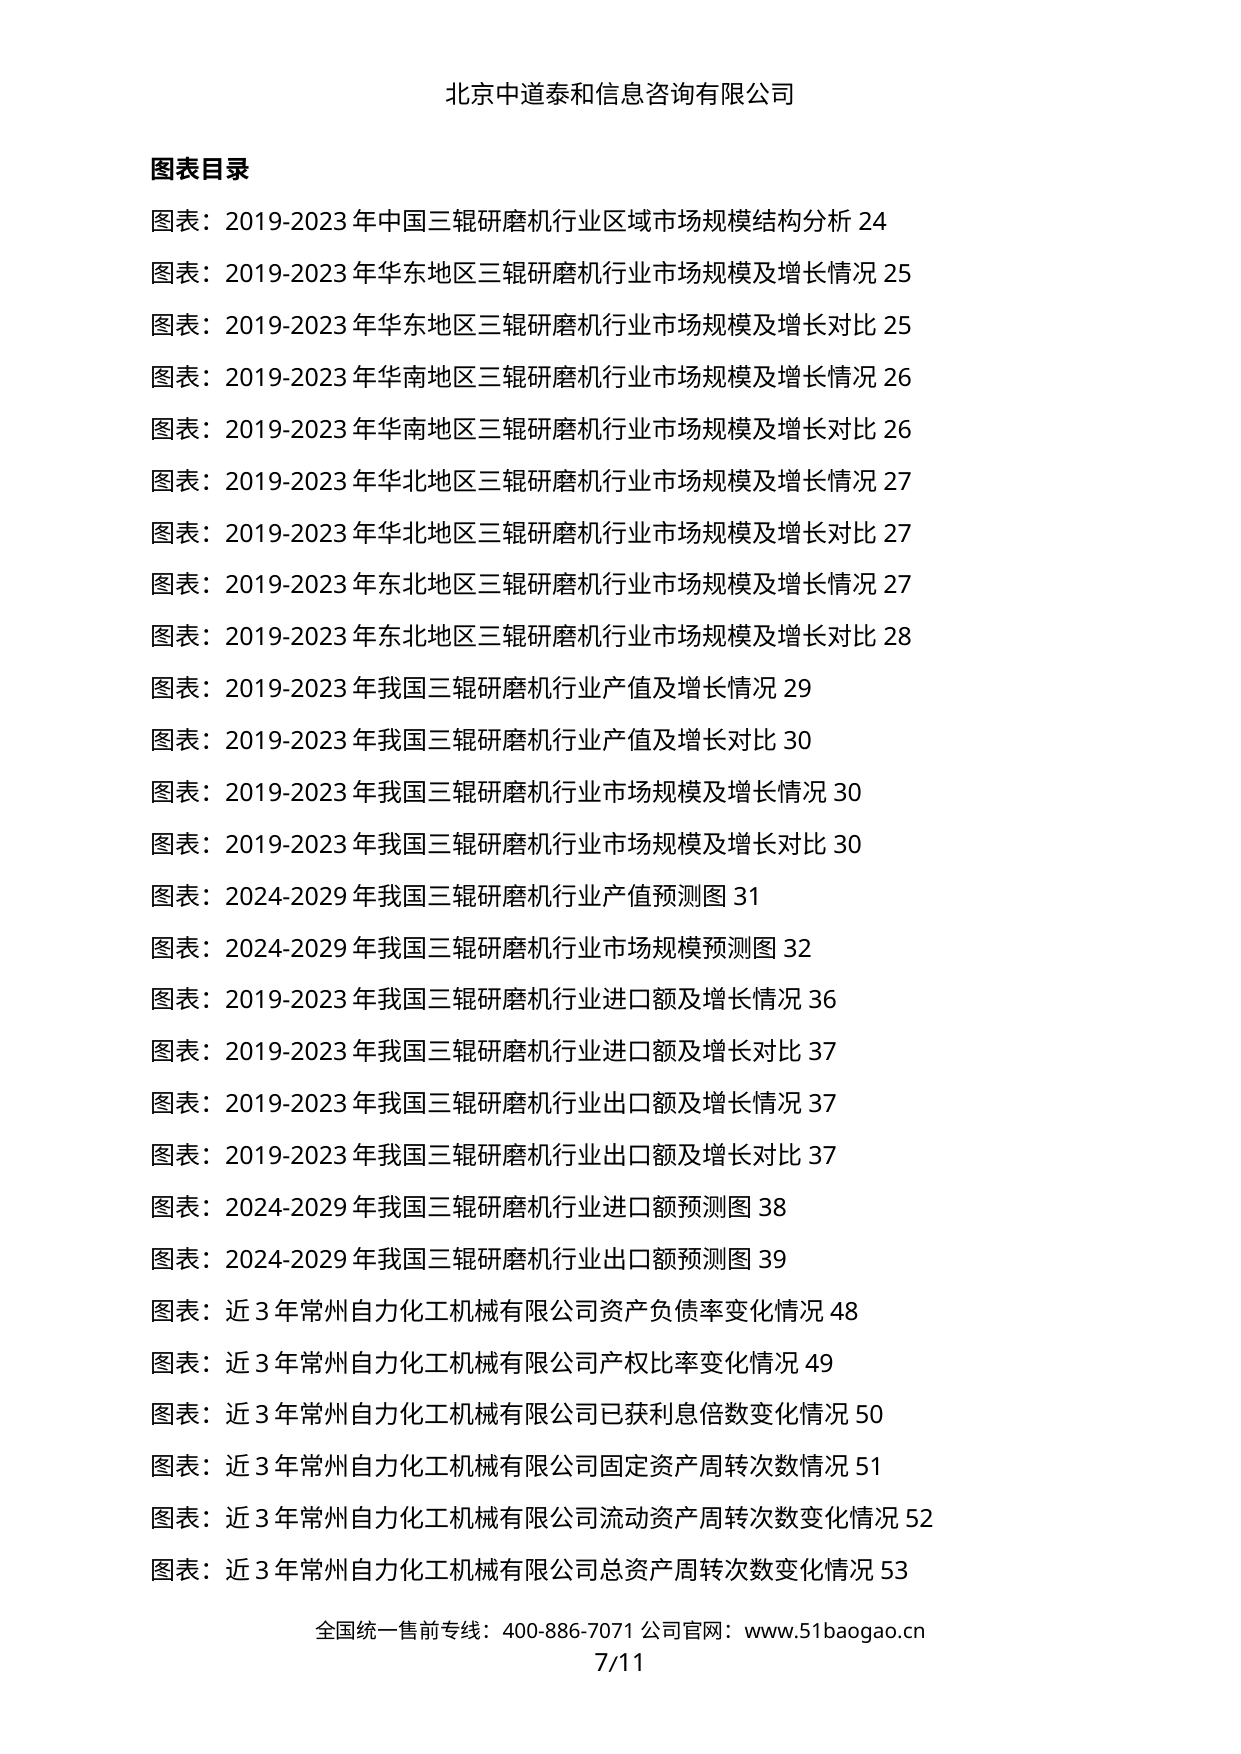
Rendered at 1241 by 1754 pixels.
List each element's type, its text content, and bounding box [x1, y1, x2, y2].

text 图表：近3年常州自力化工机械有限公司总资产周转次数变化情况 53 [150, 1551, 1090, 1587]
text 图表：2019-2023年我国三辊研磨机行业进口额及增长情况 36 [150, 980, 1090, 1016]
text 图表：2024-2029年我国三辊研磨机行业产值预测图 31 [150, 876, 1090, 912]
text 图表：2019-2023年华北地区三辊研磨机行业市场规模及增长情况 27 [150, 461, 1090, 497]
text 图表：近3年常州自力化工机械有限公司流动资产周转次数变化情况 52 [150, 1499, 1090, 1535]
text 图表：2019-2023年我国三辊研磨机行业市场规模及增长情况 30 [150, 772, 1090, 809]
text 图表：2019-2023年我国三辊研磨机行业出口额及增长情况 37 [150, 1084, 1090, 1120]
text 图表：2019-2023年我国三辊研磨机行业市场规模及增长对比 30 [150, 824, 1090, 861]
text 图表：2019-2023年华北地区三辊研磨机行业市场规模及增长对比 27 [150, 513, 1090, 549]
text 图表：2024-2029年我国三辊研磨机行业市场规模预测图 32 [150, 928, 1090, 964]
text 图表：2019-2023年华南地区三辊研磨机行业市场规模及增长对比 26 [150, 409, 1090, 446]
text 图表：近3年常州自力化工机械有限公司已获利息倍数变化情况 50 [150, 1395, 1090, 1431]
text 图表：近3年常州自力化工机械有限公司固定资产周转次数情况 51 [150, 1447, 1090, 1483]
text 图表：2024-2029年我国三辊研磨机行业出口额预测图 39 [150, 1239, 1090, 1276]
text 图表：2019-2023年华南地区三辊研磨机行业市场规模及增长情况 26 [150, 357, 1090, 394]
text 图表：2019-2023年我国三辊研磨机行业产值及增长情况 29 [150, 669, 1090, 705]
text 图表：2019-2023年我国三辊研磨机行业出口额及增长对比 37 [150, 1136, 1090, 1172]
text 图表：2019-2023年华东地区三辊研磨机行业市场规模及增长对比 25 [150, 306, 1090, 342]
text 图表：2019-2023年华东地区三辊研磨机行业市场规模及增长情况 25 [150, 254, 1090, 290]
text 图表：2024-2029年我国三辊研磨机行业进口额预测图 38 [150, 1187, 1090, 1224]
text 图表：2019-2023年中国三辊研磨机行业区域市场规模结构分析 24 [150, 202, 1090, 238]
text 图表目录 [150, 150, 1090, 186]
text 图表：近3年常州自力化工机械有限公司资产负债率变化情况 48 [150, 1291, 1090, 1327]
text 图表：近3年常州自力化工机械有限公司产权比率变化情况 49 [150, 1343, 1090, 1379]
text 图表：2019-2023年我国三辊研磨机行业进口额及增长对比 37 [150, 1032, 1090, 1068]
text 图表：2019-2023年东北地区三辊研磨机行业市场规模及增长情况 27 [150, 565, 1090, 601]
text 图表：2019-2023年我国三辊研磨机行业产值及增长对比 30 [150, 721, 1090, 757]
text 图表：2019-2023年东北地区三辊研磨机行业市场规模及增长对比 28 [150, 617, 1090, 653]
